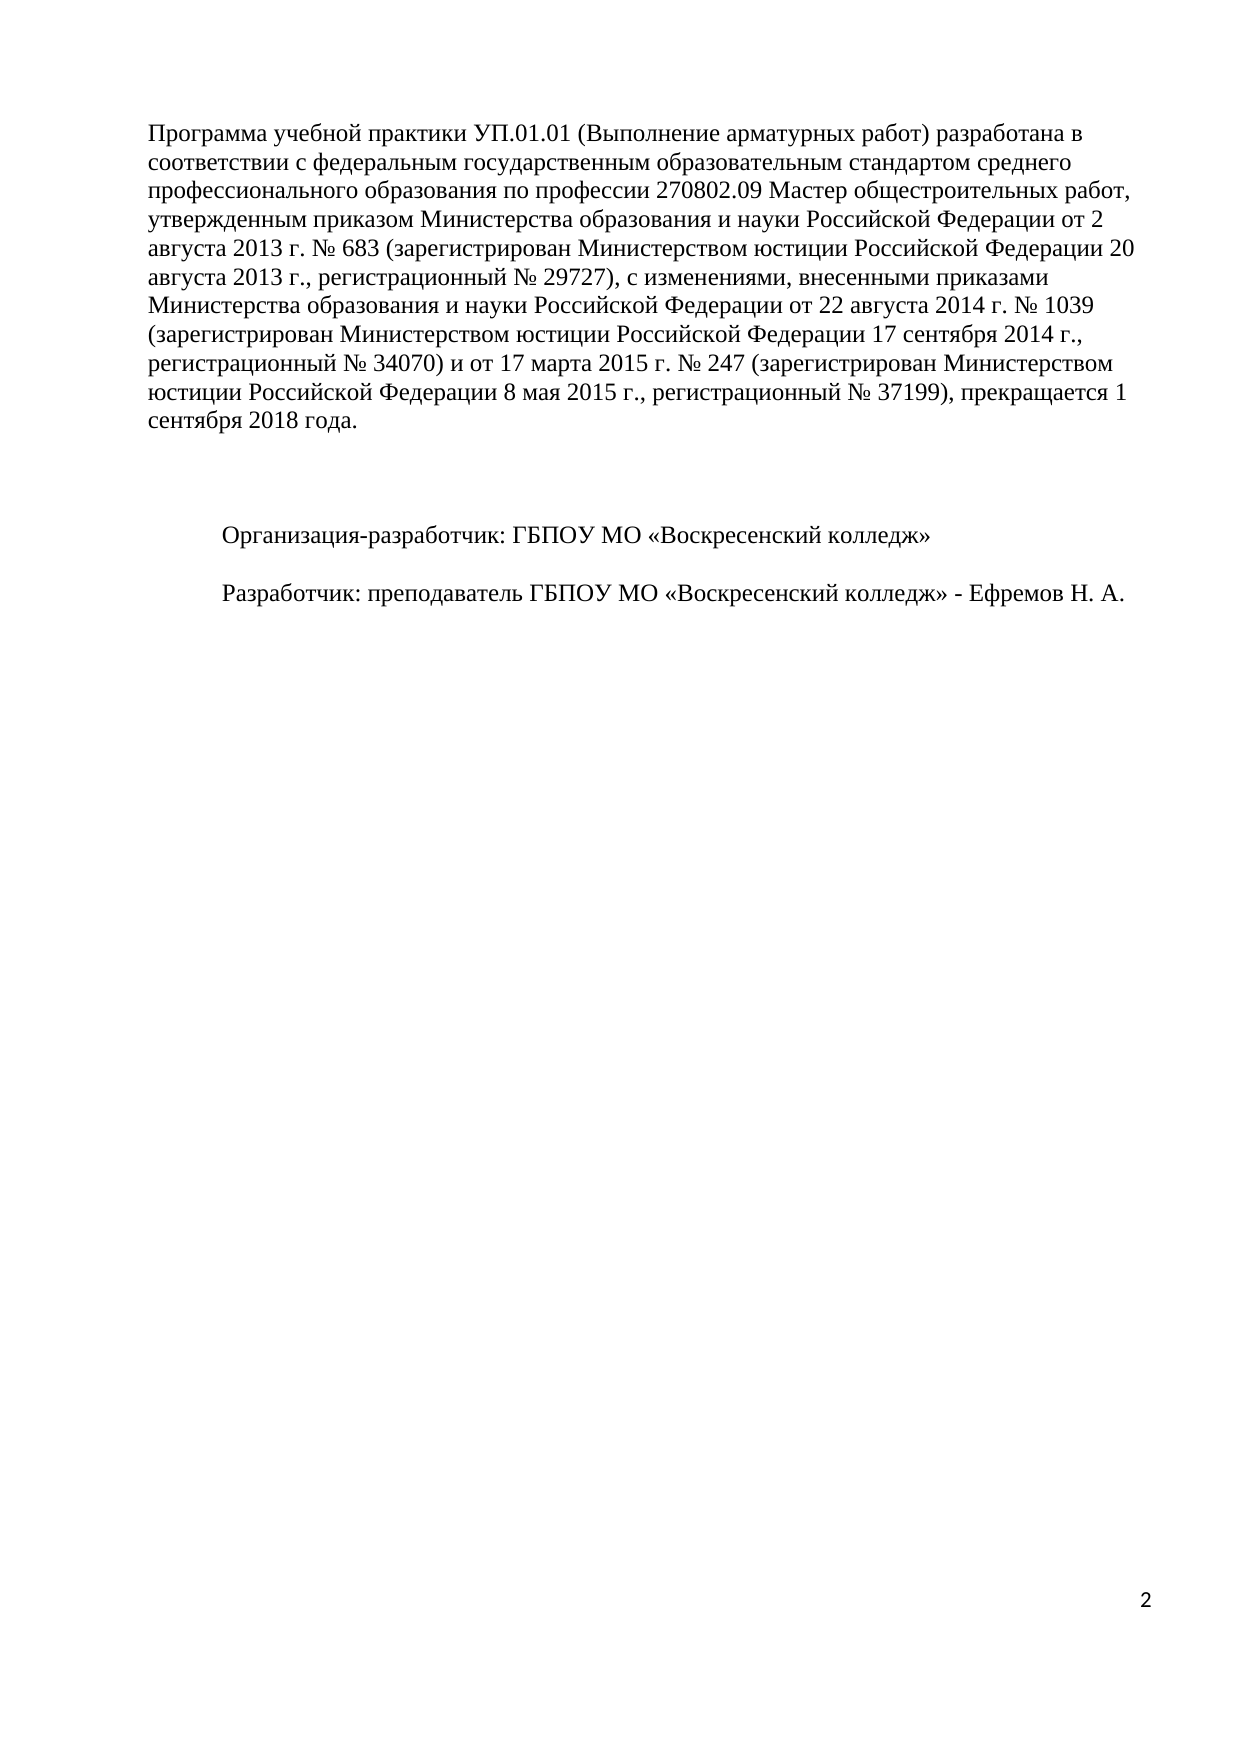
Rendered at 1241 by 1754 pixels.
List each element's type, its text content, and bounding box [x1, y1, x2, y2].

text Разработчик: преподаватель ГБПОУ МО «Воскресенский колледж» - Ефремов Н. А. [148, 578, 1152, 607]
text Организация-разработчик: ГБПОУ МО «Воскресенский колледж» [148, 521, 1152, 549]
text Программа учебной практики УП.01.01 (Выполнение арматурных работ) разработана в соответствии с федеральным государственным образовательным стандартом среднего профессионального образования по профессии 270802.09 Мастер общестроительных работ, утвержденным приказом Министерства образования и науки Российской Федерации от 2 августа 2013 г. № 683 (зарегистрирован Министерством юстиции Российской Федерации 20 августа 2013 г., регистрационный № 29727), с изменениями, внесенными приказами Министерства образования и науки Российской Федерации от 22 августа 2014 г. № 1039 (зарегистрирован Министерством юстиции Российской Федерации 17 сентября 2014 г., регистрационный № 34070) и от 17 марта 2015 г. № 247 (зарегистрирован Министерством юстиции Российской Федерации 8 мая 2015 г., регистрационный № 37199), прекращается 1 сентября 2018 года. [148, 118, 1152, 434]
